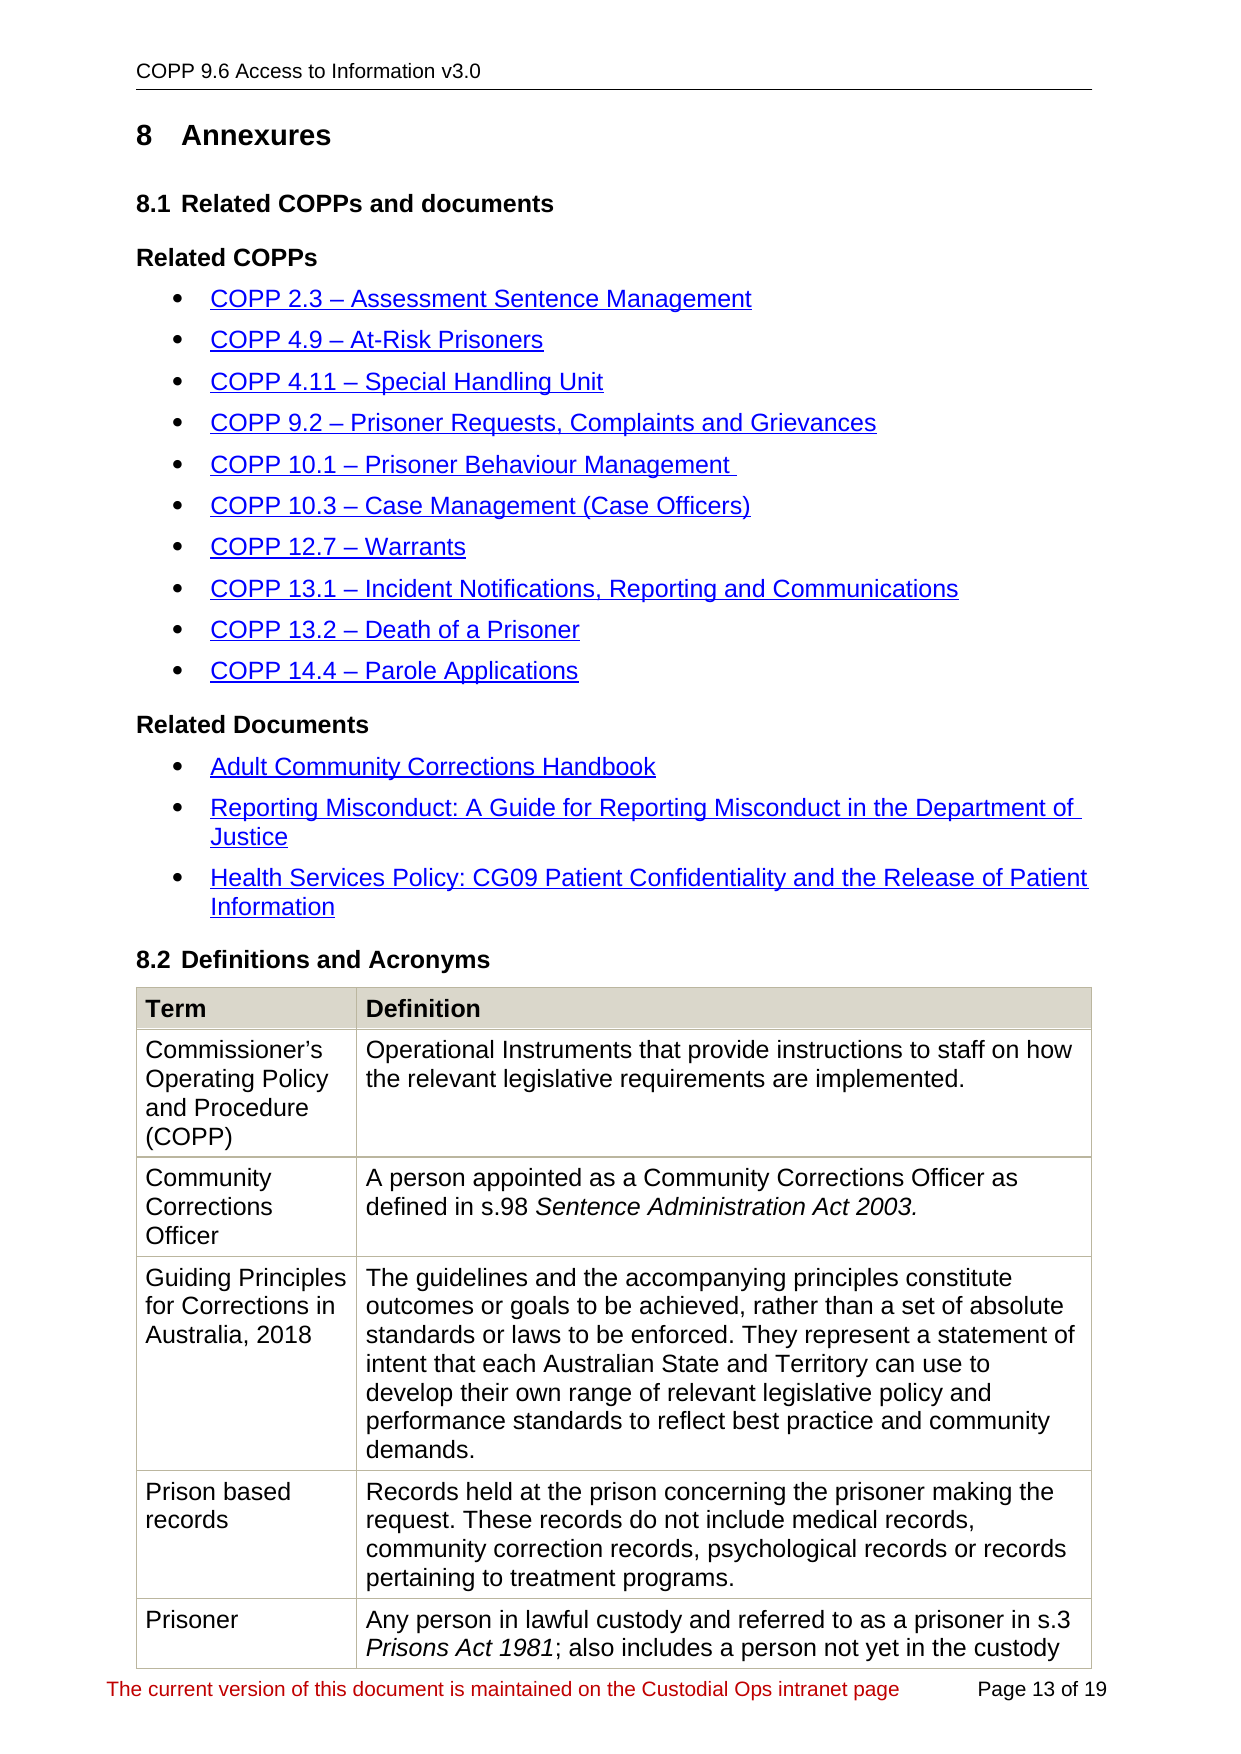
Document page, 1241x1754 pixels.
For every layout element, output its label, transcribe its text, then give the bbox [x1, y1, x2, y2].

text Related Documents [136, 710, 1092, 739]
table_cell Prisoner [137, 1599, 356, 1668]
table_cell Commissioner’s Operating Policy and Procedure (COPP) [137, 1030, 356, 1156]
list Adult Community Corrections Handbook [173, 751, 1092, 780]
table_cell The guidelines and the accompanying principles constitute outcomes or goals to be achieved, rather than a set of absolute standards or laws to be enforced. They represent a statement of intent that each Australian State and Territory can use to develop their own range of relevant legislative policy and performance standards to reflect best practice and community demands. [357, 1257, 1091, 1470]
subtitle Definitions and Acronyms [136, 946, 1092, 974]
list Reporting Misconduct: A Guide for Reporting Misconduct in the Department of Justice [173, 793, 1092, 850]
list COPP 12.7 – Warrants [173, 532, 1092, 561]
table_header Definition [357, 988, 1091, 1028]
table_cell A person appointed as a Community Corrections Officer as defined in s.98 Sentence Administration Act 2003. [357, 1158, 1091, 1256]
text Related COPPs [136, 243, 1092, 272]
list COPP 9.2 – Prisoner Requests, Complaints and Grievances [173, 408, 1092, 437]
list COPP 10.1 – Prisoner Behaviour Management [173, 449, 1092, 478]
list COPP 4.11 – Special Handling Unit [173, 367, 1092, 396]
table_cell Guiding Principles for Corrections in Australia, 2018 [137, 1257, 356, 1470]
list COPP 10.3 – Case Management (Case Officers) [173, 491, 1092, 520]
list COPP 13.2 – Death of a Prisoner [173, 615, 1092, 644]
table_header Term [137, 988, 356, 1028]
list COPP 2.3 – Assessment Sentence Management [173, 284, 1092, 313]
table_cell Prison based records [137, 1471, 356, 1598]
list COPP 14.4 – Parole Applications [173, 656, 1092, 685]
list Health Services Policy: CG09 Patient Confidentiality and the Release of Patient Information [173, 863, 1092, 921]
table_cell Community Corrections Officer [137, 1158, 356, 1256]
subtitle Related COPPs and documents [136, 189, 1092, 218]
table_cell Operational Instruments that provide instructions to staff on how the relevant legislative requirements are implemented. [357, 1030, 1091, 1156]
list COPP 13.1 – Incident Notifications, Reporting and Communications [173, 574, 1092, 602]
subtitle Annexures [136, 118, 1092, 152]
list COPP 4.9 – At-Risk Prisoners [173, 326, 1092, 354]
table_cell Records held at the prison concerning the prisoner making the request. These records do not include medical records, community correction records, psychological records or records pertaining to treatment programs. [357, 1471, 1091, 1598]
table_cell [357, 1599, 1091, 1668]
